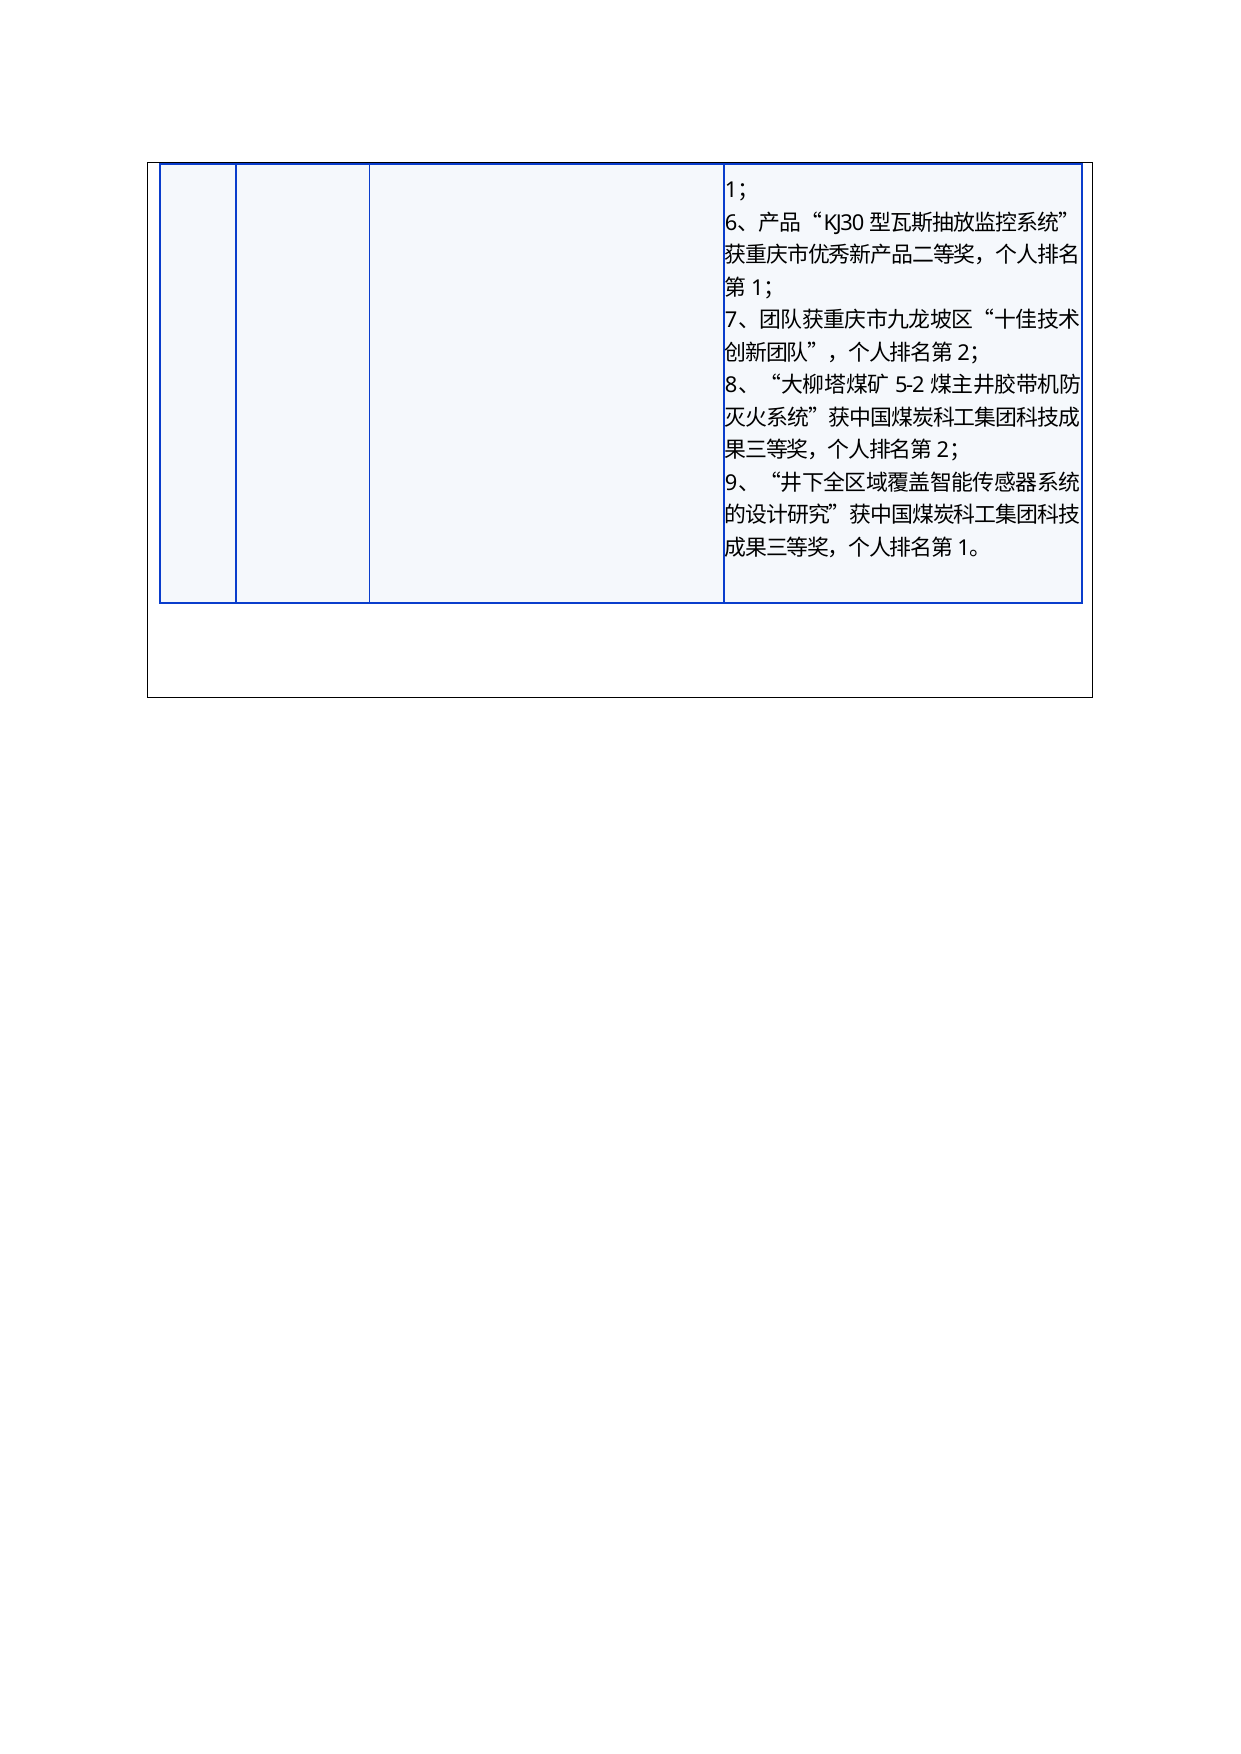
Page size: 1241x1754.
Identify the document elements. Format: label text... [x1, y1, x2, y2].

table_header 获奖情况： 该专利技术推广应用后的项目先后获得以下荣誉： 1.科技奖励 2.成果转化奖励 3.发明人荣誉 [148, 163, 1092, 697]
